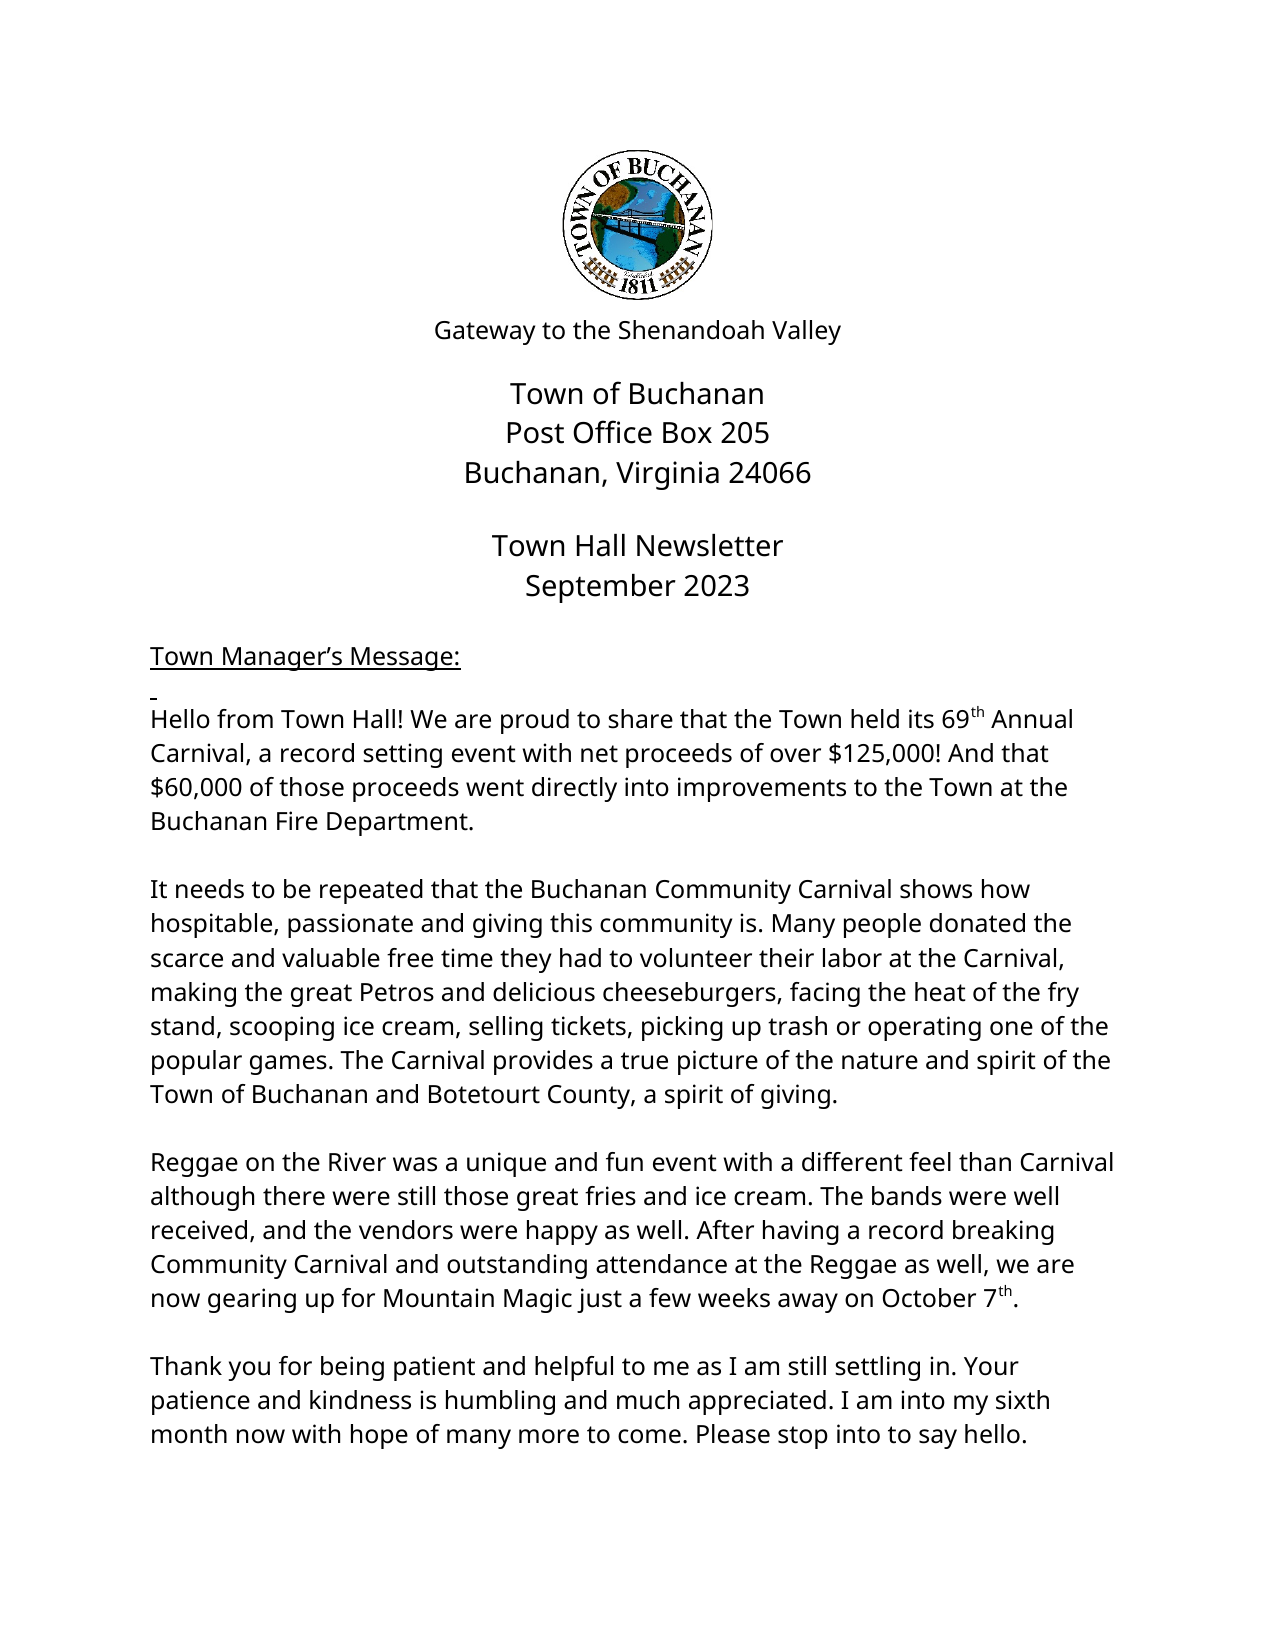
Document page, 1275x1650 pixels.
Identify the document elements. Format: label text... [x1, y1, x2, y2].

text Reggae on the River was a unique and fun event with a different feel than Carnival although there were still those great fries and ice cream. The bands were well received, and the vendors were happy as well. After having a record breaking Community Carnival and outstanding attendance at the Reggae as well, we are now gearing up for Mountain Magic just a few weeks away on October 7th. [150, 1144, 1125, 1315]
text Buchanan, Virginia 24066 [150, 452, 1125, 492]
text It needs to be repeated that the Buchanan Community Carnival shows how hospitable, passionate and giving this community is. Many people donated the scarce and valuable free time they had to volunteer their labor at the Carnival, making the great Petros and delicious cheeseburgers, facing the heat of the fry stand, scooping ice cream, selling tickets, picking up trash or operating one of the popular games. The Carnival provides a true picture of the nature and spirit of the Town of Buchanan and Botetourt County, a spirit of giving. [150, 872, 1125, 1111]
text September 2023 [150, 565, 1125, 605]
text Town Hall Newsletter [150, 526, 1125, 565]
text Hello from Town Hall! We are proud to share that the Town held its 69th Annual Carnival, a record setting event with net proceeds of over $125,000! And that $60,000 of those proceeds went directly into improvements to the Town at the Buchanan Fire Department. [150, 702, 1125, 838]
text Gateway to the Shenandoah Valley [150, 312, 1125, 347]
text Post Office Box 205 [150, 413, 1125, 452]
text Town of Buchanan [150, 373, 1125, 413]
text Thank you for being patient and helpful to me as I am still settling in. Your patience and kindness is humbling and much appreciated. I am into my sixth month now with hope of many more to come. Please stop into to say hello. [150, 1349, 1125, 1451]
picture [562, 150, 713, 300]
text Town Manager’s Message: [150, 639, 1125, 673]
